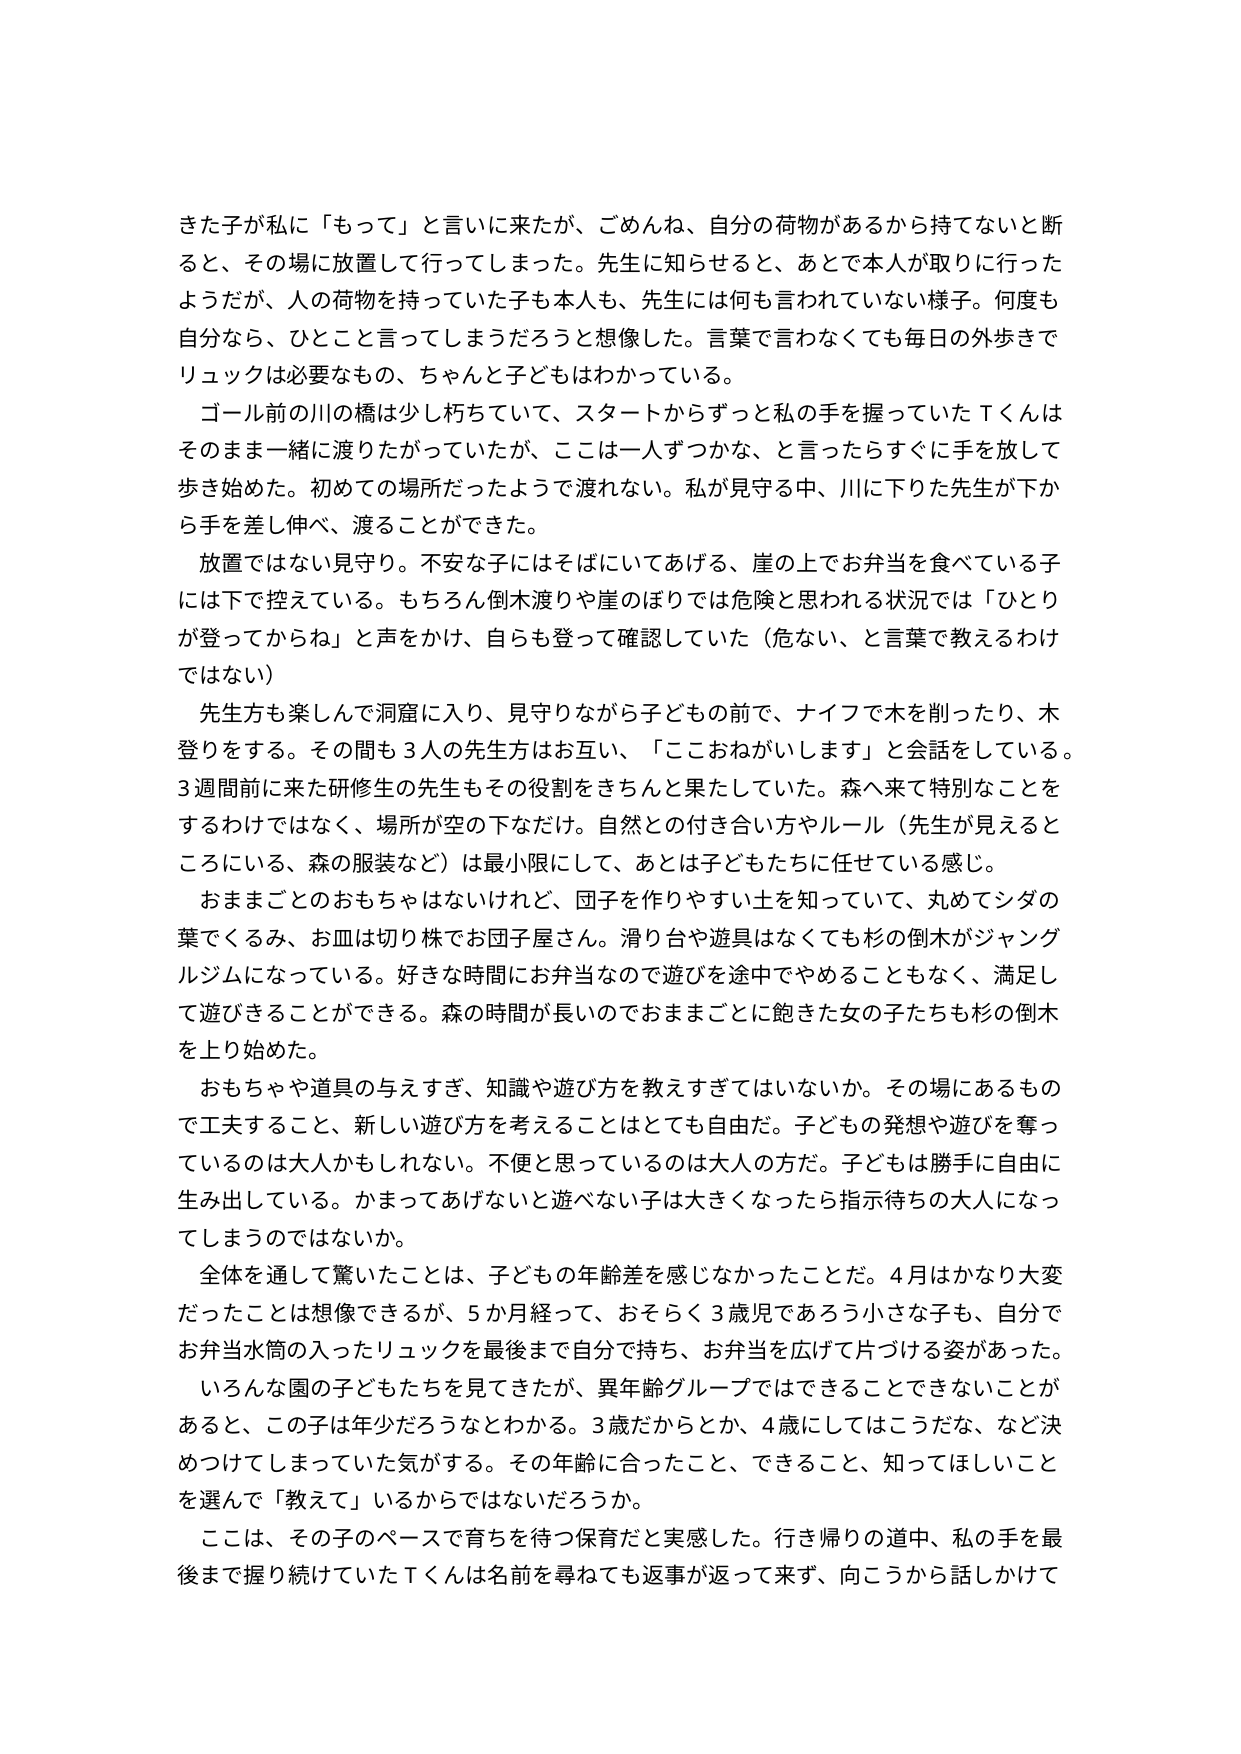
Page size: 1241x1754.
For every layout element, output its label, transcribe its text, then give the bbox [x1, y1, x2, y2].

text 放置ではない見守り。不安な子にはそばにいてあげる、崖の上でお弁当を食べている子には下で控えている。もちろん倒木渡りや崖のぼりでは危険と思われる状況では「ひとりが登ってからね」と声をかけ、自らも登って確認していた（危ない、と言葉で教えるわけではない） [177, 543, 1063, 693]
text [177, 1518, 1063, 1593]
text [177, 205, 1063, 393]
text ゴール前の川の橋は少し朽ちていて、スタートからずっと私の手を握っていたTくんはそのまま一緒に渡りたがっていたが、ここは一人ずつかな、と言ったらすぐに手を放して歩き始めた。初めての場所だったようで渡れない。私が見守る中、川に下りた先生が下から手を差し伸べ、渡ることができた。 [177, 393, 1063, 543]
text いろんな園の子どもたちを見てきたが、異年齢グループではできることできないことがあると、この子は年少だろうなとわかる。3歳だからとか、4歳にしてはこうだな、など決めつけてしまっていた気がする。その年齢に合ったこと、できること、知ってほしいことを選んで「教えて」いるからではないだろうか。 [177, 1368, 1063, 1518]
text おままごとのおもちゃはないけれど、団子を作りやすい土を知っていて、丸めてシダの葉でくるみ、お皿は切り株でお団子屋さん。滑り台や遊具はなくても杉の倒木がジャングルジムになっている。好きな時間にお弁当なので遊びを途中でやめることもなく、満足して遊びきることができる。森の時間が長いのでおままごとに飽きた女の子たちも杉の倒木を上り始めた。 [177, 880, 1063, 1068]
text おもちゃや道具の与えすぎ、知識や遊び方を教えすぎてはいないか。その場にあるもので工夫すること、新しい遊び方を考えることはとても自由だ。子どもの発想や遊びを奪っているのは大人かもしれない。不便と思っているのは大人の方だ。子どもは勝手に自由に生み出している。かまってあげないと遊べない子は大きくなったら指示待ちの大人になってしまうのではないか。 [177, 1068, 1063, 1255]
text 全体を通して驚いたことは、子どもの年齢差を感じなかったことだ。4月はかなり大変だったことは想像できるが、5か月経って、おそらく3歳児であろう小さな子も、自分でお弁当水筒の入ったリュックを最後まで自分で持ち、お弁当を広げて片づける姿があった。 [177, 1255, 1063, 1368]
text 先生方も楽しんで洞窟に入り、見守りながら子どもの前で、ナイフで木を削ったり、木登りをする。その間も3人の先生方はお互い、「ここおねがいします」と会話をしている。3週間前に来た研修生の先生もその役割をきちんと果たしていた。森へ来て特別なことをするわけではなく、場所が空の下なだけ。自然との付き合い方やルール（先生が見えるところにいる、森の服装など）は最小限にして、あとは子どもたちに任せている感じ。 [177, 693, 1063, 880]
